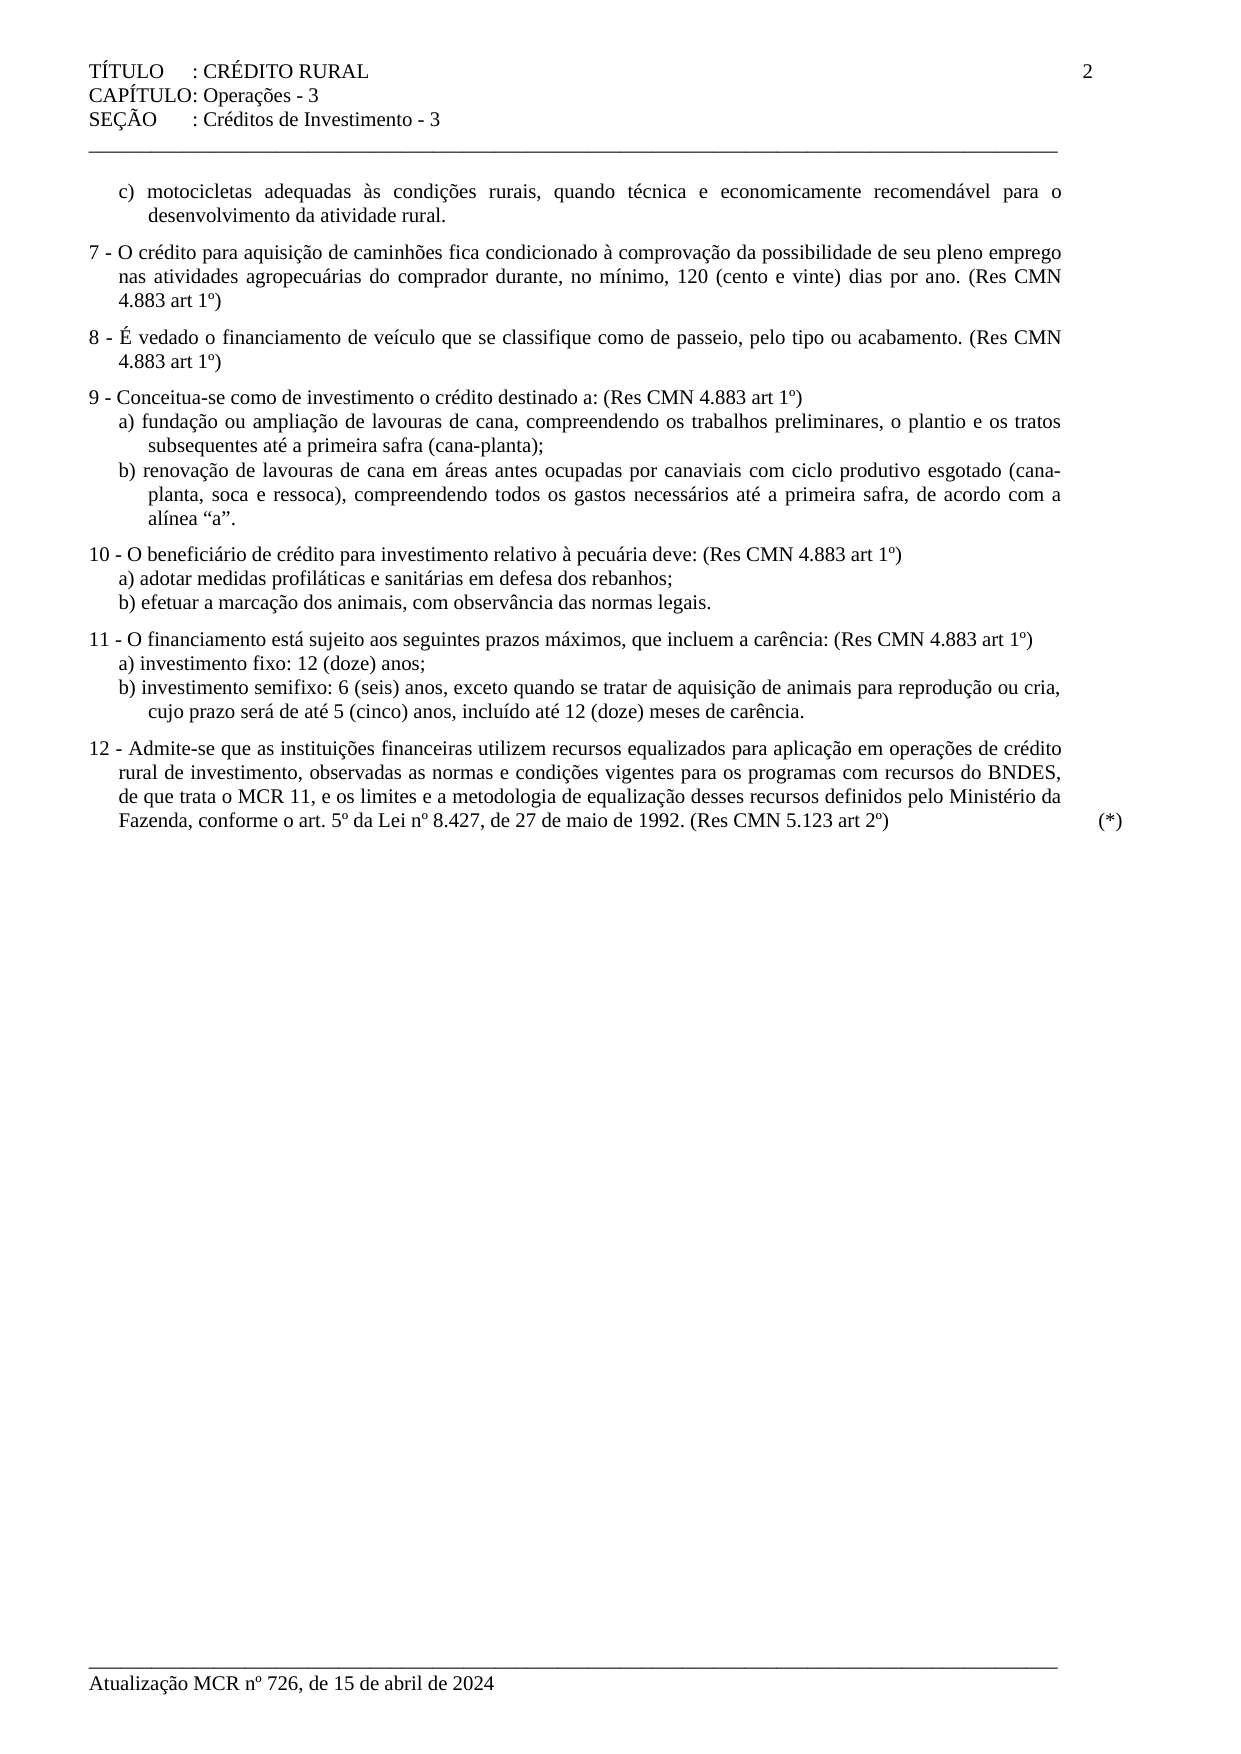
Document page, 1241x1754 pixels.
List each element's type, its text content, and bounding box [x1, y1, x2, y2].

text 11 - O financiamento está sujeito aos seguintes prazos máximos, que incluem a carência: (Res CMN 4.883 art 1º) [89, 627, 1063, 651]
text 10 - O beneficiário de crédito para investimento relativo à pecuária deve: (Res CMN 4.883 art 1º) [89, 542, 1063, 566]
text 12 - Admite-se que as instituições financeiras utilizem recursos equalizados para aplicação em operações de crédito rural de investimento, observadas as normas e condições vigentes para os programas com recursos do BNDES, de que trata o MCR 11, e os limites e a metodologia de equalização desses recursos definidos pelo Ministério da Fazenda, conforme o art. 5º da Lei nº 8.427, de 27 de maio de 1992. (Res CMN 5.123 art 2º) (*) [89, 736, 1063, 832]
text 8 - É vedado o financiamento de veículo que se classifique como de passeio, pelo tipo ou acabamento. (Res CMN 4.883 art 1º) [89, 325, 1063, 373]
text a) fundação ou ampliação de lavouras de cana, compreendendo os trabalhos preliminares, o plantio e os tratos subsequentes até a primeira safra (cana-planta); [118, 409, 1063, 457]
text b) renovação de lavouras de cana em áreas antes ocupadas por canaviais com ciclo produtivo esgotado (cana-planta, soca e ressoca), compreendendo todos os gastos necessários até a primeira safra, de acordo com a alínea “a”. [118, 457, 1063, 530]
text b) efetuar a marcação dos animais, com observância das normas legais. [118, 590, 1063, 614]
text 9 - Conceitua-se como de investimento o crédito destinado a: (Res CMN 4.883 art 1º) [89, 385, 1063, 409]
text a) adotar medidas profiláticas e sanitárias em defesa dos rebanhos; [118, 566, 1063, 590]
text a) investimento fixo: 12 (doze) anos; [118, 651, 1063, 675]
text c) motocicletas adequadas às condições rurais, quando técnica e economicamente recomendável para o desenvolvimento da atividade rural. [118, 179, 1063, 227]
text 7 - O crédito para aquisição de caminhões fica condicionado à comprovação da possibilidade de seu pleno emprego nas atividades agropecuárias do comprador durante, no mínimo, 120 (cento e vinte) dias por ano. (Res CMN 4.883 art 1º) [89, 240, 1063, 312]
text b) investimento semifixo: 6 (seis) anos, exceto quando se tratar de aquisição de animais para reprodução ou cria, cujo prazo será de até 5 (cinco) anos, incluído até 12 (doze) meses de carência. [118, 675, 1063, 723]
